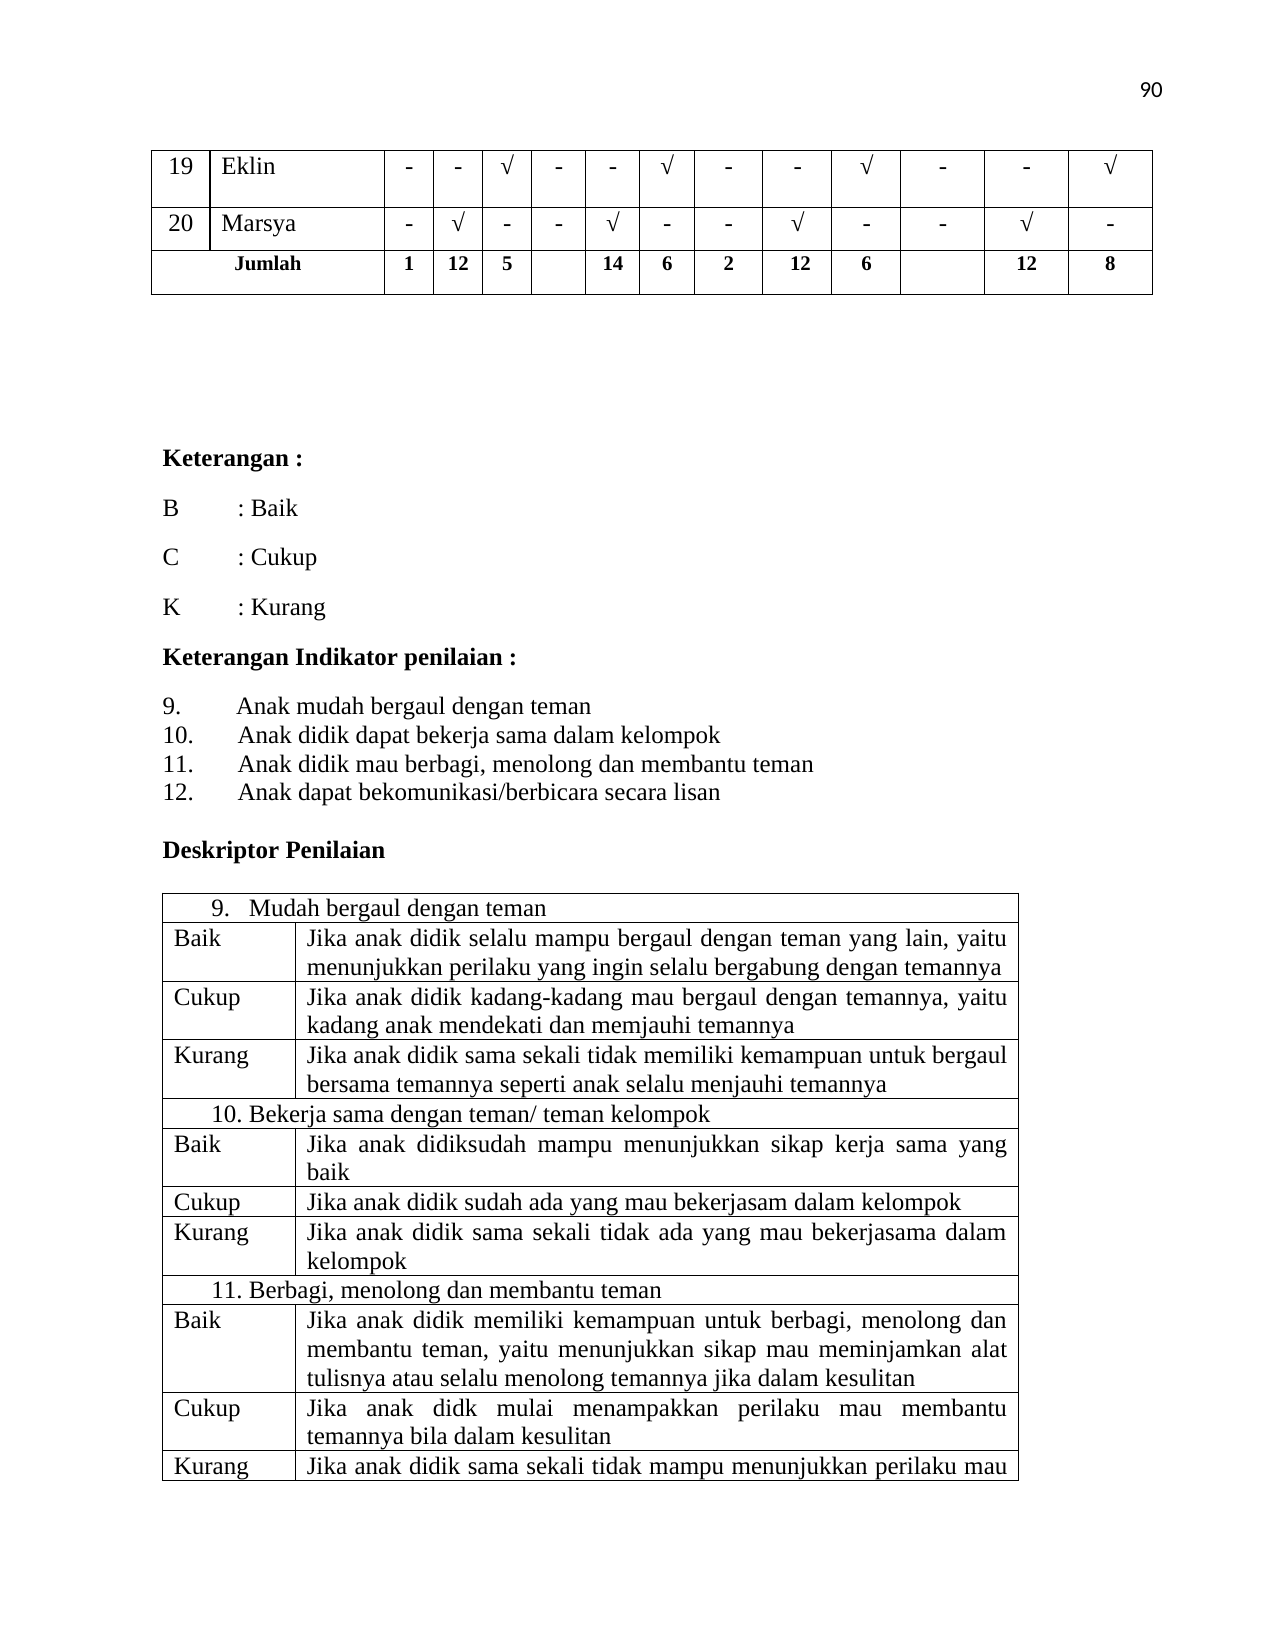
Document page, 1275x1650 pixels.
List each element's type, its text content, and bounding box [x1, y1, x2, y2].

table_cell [296, 1451, 1018, 1480]
text B : Baik [162, 493, 1162, 522]
list Anak didik mau berbagi, menolong dan membantu teman [162, 749, 1162, 777]
table_cell Marsya [211, 208, 384, 250]
table_cell Jika anak didk mulai menampakkan perilaku mau membantu temannya bila dalam kesulitan [296, 1393, 1018, 1450]
table_cell - [901, 151, 984, 207]
table_header Mudah bergaul dengan teman [163, 894, 1018, 922]
list Anak mudah bergaul dengan teman [162, 691, 1162, 720]
table_cell √ [483, 151, 531, 207]
table_cell Bekerja sama dengan teman/ teman kelompok [163, 1099, 1018, 1128]
text C : Cukup [162, 542, 1162, 571]
table_cell - [832, 208, 900, 250]
table_cell Cukup [163, 1187, 295, 1216]
table_cell - [695, 151, 762, 207]
table_cell 6 [640, 251, 694, 293]
table_cell 2 [695, 251, 762, 293]
table_cell Berbagi, menolong dan membantu teman [163, 1276, 1018, 1304]
text K : Kurang [162, 592, 1162, 621]
table_cell 12 [763, 251, 831, 293]
table_cell √ [985, 208, 1068, 250]
table_cell Jika anak didik selalu mampu bergaul dengan teman yang lain, yaitu menunjukkan perilaku yang ingin selalu bergabung dengan temannya [296, 923, 1018, 981]
list Anak didik dapat bekerja sama dalam kelompok [162, 720, 1162, 749]
table_cell √ [1069, 151, 1152, 207]
table_cell 6 [832, 251, 900, 293]
table_cell - [434, 151, 482, 207]
table_cell - [385, 208, 433, 250]
table_cell Baik [163, 1305, 295, 1392]
table_cell 1 [385, 251, 433, 293]
table_cell 14 [586, 251, 639, 293]
table_cell 12 [985, 251, 1068, 293]
table_cell - [1069, 208, 1152, 250]
table_cell 8 [1069, 251, 1152, 293]
table_cell - [483, 208, 531, 250]
table_cell Cukup [163, 1393, 295, 1450]
table_cell Kurang [163, 1040, 295, 1098]
table_cell - [985, 151, 1068, 207]
table_cell Jika anak didiksudah mampu menunjukkan sikap kerja sama yang baik [296, 1129, 1018, 1186]
table_cell - [385, 151, 433, 207]
table_cell √ [640, 151, 694, 207]
table_cell Jumlah [152, 251, 384, 293]
table_cell Kurang [163, 1217, 295, 1274]
table_cell Kurang [163, 1451, 295, 1480]
table_cell Baik [163, 1129, 295, 1186]
table_cell [901, 251, 984, 293]
table_cell 20 [152, 208, 209, 250]
table_cell Cukup [163, 982, 295, 1039]
text Deskriptor Penilaian [162, 835, 1162, 864]
table_cell Jika anak didik sama sekali tidak memiliki kemampuan untuk bergaul bersama temannya seperti anak selalu menjauhi temannya [296, 1040, 1018, 1098]
table_cell Jika anak didik memiliki kemampuan untuk berbagi, menolong dan membantu teman, yaitu menunjukkan sikap mau meminjamkan alat tulisnya atau selalu menolong temannya jika dalam kesulitan [296, 1305, 1018, 1392]
text Keterangan Indikator penilaian : [162, 642, 1162, 670]
table_cell Baik [163, 923, 295, 981]
table_cell - [763, 151, 831, 207]
table_cell - [532, 208, 585, 250]
table_cell 12 [434, 251, 482, 293]
table_cell √ [586, 208, 639, 250]
table_cell - [695, 208, 762, 250]
table_cell Jika anak didik sama sekali tidak ada yang mau bekerjasama dalam kelompok [296, 1217, 1018, 1274]
table_cell - [532, 151, 585, 207]
table_cell - [586, 151, 639, 207]
table_cell √ [832, 151, 900, 207]
table_cell - [640, 208, 694, 250]
table_cell 19 [152, 151, 209, 207]
text Keterangan : [162, 443, 1162, 472]
table_cell √ [434, 208, 482, 250]
table_cell - [901, 208, 984, 250]
table_cell Jika anak didik kadang-kadang mau bergaul dengan temannya, yaitu kadang anak mendekati dan memjauhi temannya [296, 982, 1018, 1039]
table_cell [532, 251, 585, 293]
table_cell Jika anak didik sudah ada yang mau bekerjasam dalam kelompok [296, 1187, 1018, 1216]
list Anak dapat bekomunikasi/berbicara secara lisan [162, 777, 1162, 806]
table_cell 5 [483, 251, 531, 293]
table_cell √ [763, 208, 831, 250]
table_cell Eklin [211, 151, 384, 207]
